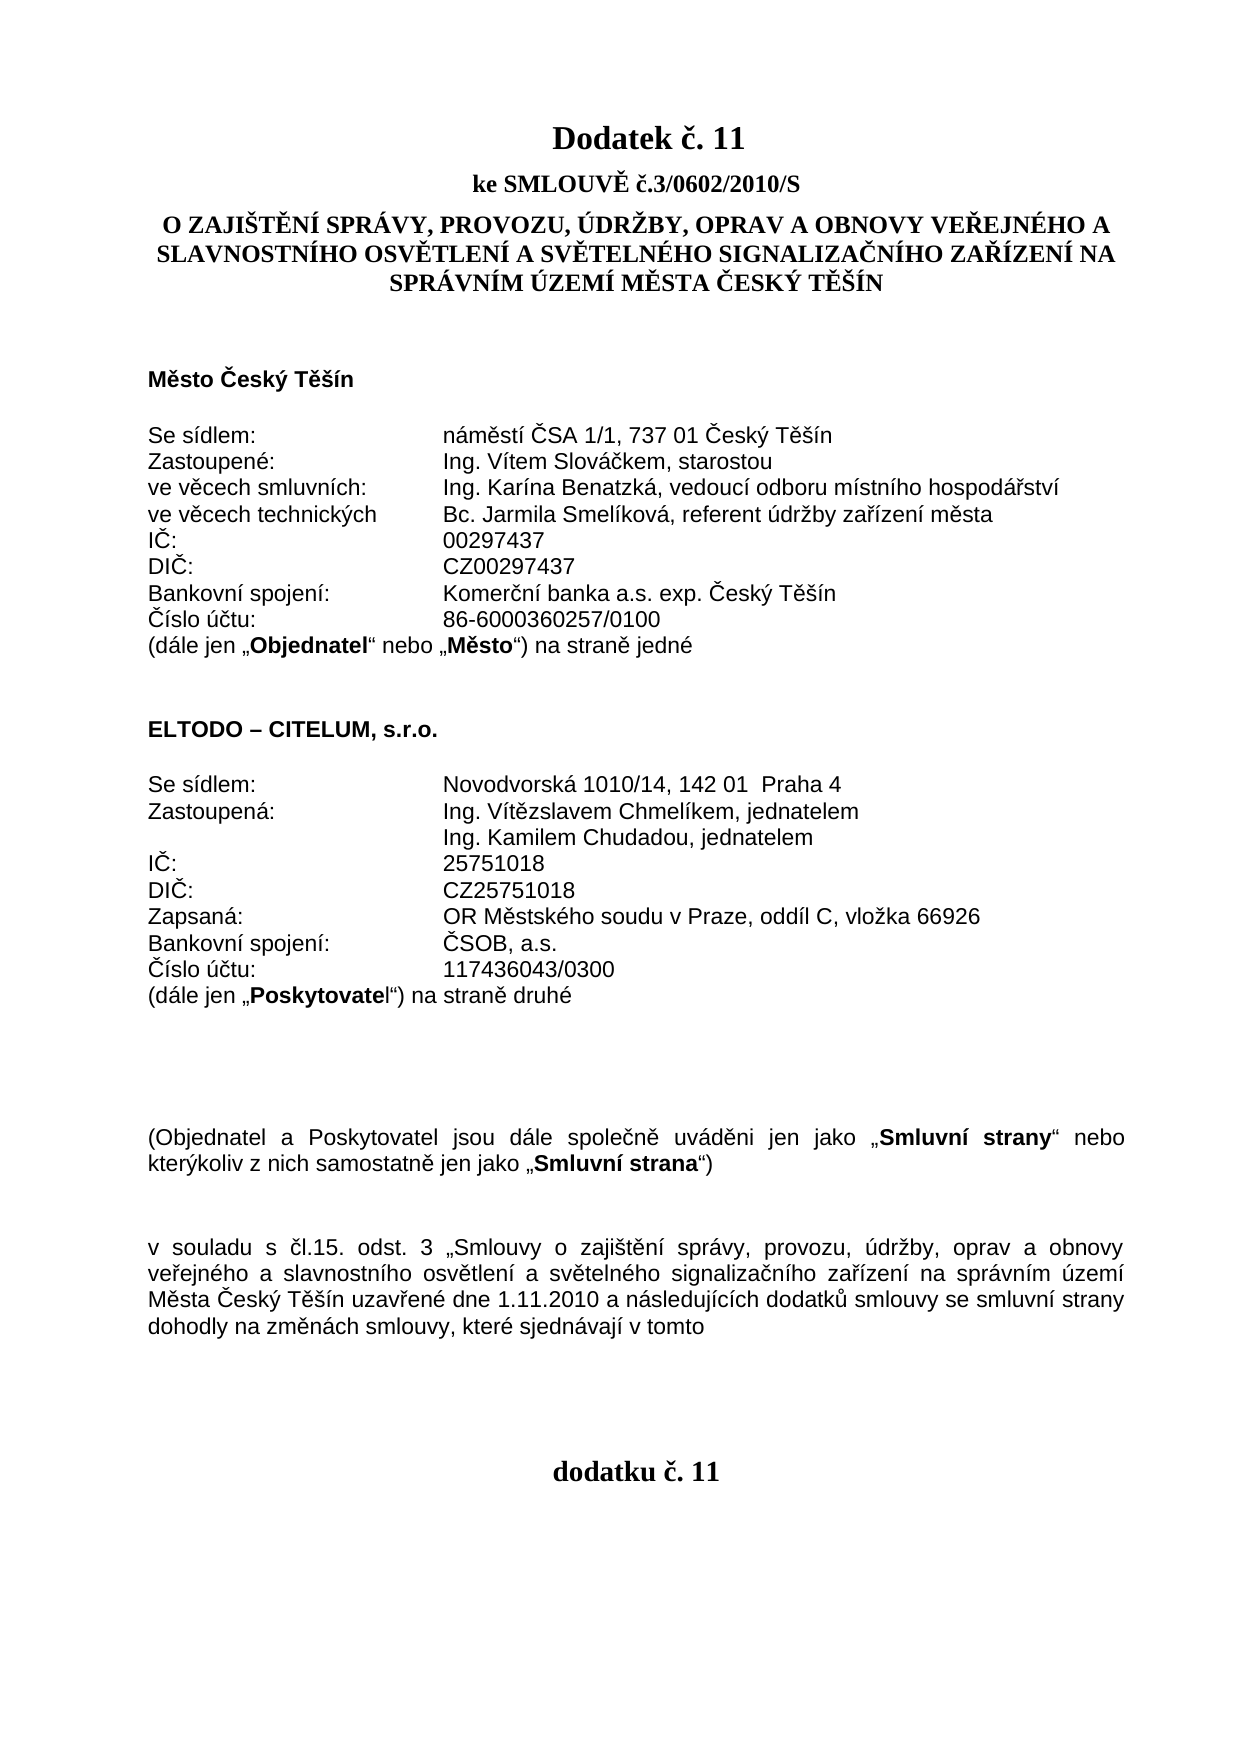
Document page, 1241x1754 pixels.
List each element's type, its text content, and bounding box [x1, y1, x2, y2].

text (dále jen „Objednatel“ nebo „Město“) na straně jedné [148, 632, 1125, 659]
text (dále jen „Poskytovatel“) na straně druhé [148, 982, 1125, 1008]
text Město Český Těšín [148, 366, 1125, 393]
text IČ: 25751018 [148, 850, 1125, 877]
text DIČ: CZ25751018 [148, 877, 1125, 903]
text Bankovní spojení: Komerční banka a.s. exp. Český Těšín [148, 580, 1125, 606]
text ve věcech smluvních: Ing. Karína Benatzká, vedoucí odboru místního hospodářství [148, 474, 1125, 501]
text Se sídlem: Novodvorská 1010/14, 142 01 Praha 4 [148, 771, 1125, 798]
text Číslo účtu: 86-6000360257/0100 [148, 606, 1125, 632]
text Číslo účtu: 117436043/0300 [148, 956, 1125, 982]
text Ing. Kamilem Chudadou, jednatelem [148, 824, 1125, 850]
text ve věcech technických Bc. Jarmila Smelíková, referent údržby zařízení města [148, 501, 1125, 527]
text Bankovní spojení: ČSOB, a.s. [148, 929, 1125, 956]
text DIČ: CZ00297437 [148, 553, 1125, 580]
text Zastoupená: Ing. Vítězslavem Chmelíkem, jednatelem [148, 798, 1125, 824]
text Zapsaná: OR Městského soudu v Praze, oddíl C, vložka 66926 [148, 903, 1125, 929]
text dodatku č. 11 [148, 1454, 1125, 1488]
text (Objednatel a Poskytovatel jsou dále společně uváděni jen jako „Smluvní strany“ nebo kterýkoliv z nich samostatně jen jako „Smluvní strana“) [148, 1123, 1125, 1176]
text O ZAJIŠTĚNÍ SPRÁVY, PROVOZU, ÚDRŽBY, OPRAV A OBNOVY VEŘEJNÉHO A SLAVNOSTNÍHO OSVĚTLENÍ A SVĚTELNÉHO SIGNALIZAČNÍHO ZAŘÍZENÍ NA SPRÁVNÍM ÚZEMÍ MĚSTA ČESKÝ TĚŠÍN [148, 210, 1125, 296]
text Se sídlem: náměstí ČSA 1/1, 737 01 Český Těšín [148, 422, 1125, 448]
text ELTODO – CITELUM, s.r.o. [148, 716, 1125, 743]
text v souladu s čl.15. odst. 3 „Smlouvy o zajištění správy, provozu, údržby, oprav a obnovy veřejného a slavnostního osvětlení a světelného signalizačního zařízení na správním území Města Český Těšín uzavřené dne 1.11.2010 a následujících dodatků smlouvy se smluvní strany dohodly na změnách smlouvy, které sjednávají v tomto [148, 1234, 1125, 1339]
text ke SMLOUVĚ č.3/0602/2010/S [148, 169, 1125, 198]
text Dodatek č. 11 [148, 118, 1125, 156]
text IČ: 00297437 [148, 527, 1125, 553]
text Zastoupené: Ing. Vítem Slováčkem, starostou [148, 448, 1125, 474]
